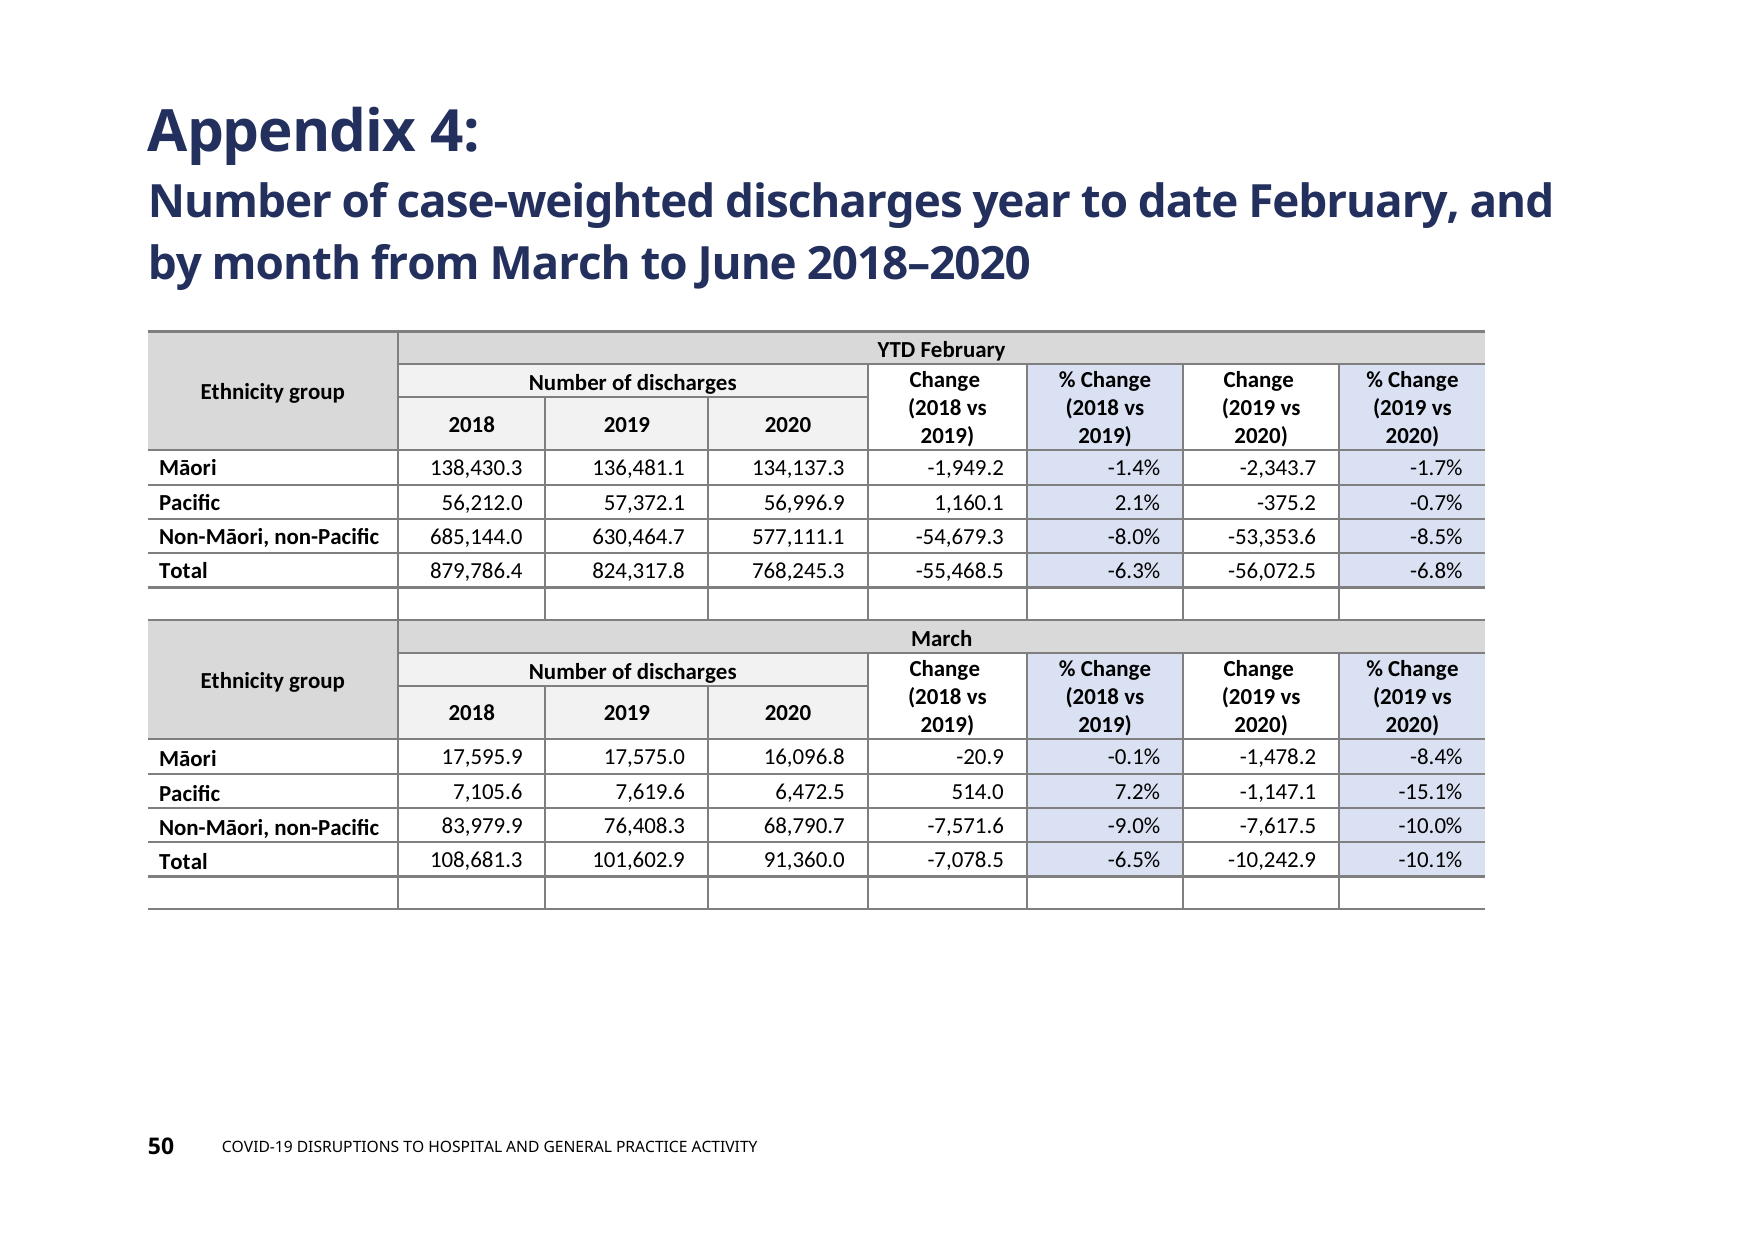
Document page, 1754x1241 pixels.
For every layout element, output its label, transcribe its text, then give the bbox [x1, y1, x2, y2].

table_cell 577,111.1 [709, 520, 867, 552]
table_cell -0.7% [1340, 486, 1485, 518]
table_cell [546, 878, 707, 908]
table_cell Change (2018 vs 2019) [869, 365, 1026, 449]
table_cell -1,949.2 [869, 451, 1026, 484]
table_cell [546, 589, 707, 619]
table_cell 7.2% [1028, 775, 1182, 807]
table_cell 134,137.3 [709, 451, 867, 484]
table_cell Māori [148, 740, 397, 773]
table_cell [1028, 589, 1182, 619]
table_cell [709, 589, 867, 619]
table_cell % Change (2018 vs 2019) [1028, 365, 1182, 449]
table_cell -6.8% [1340, 554, 1485, 586]
table_cell [1184, 878, 1338, 908]
table_cell 768,245.3 [709, 554, 867, 586]
table_cell 101,602.9 [546, 843, 707, 875]
table_cell Non-Māori, non-Pacific [148, 520, 397, 552]
table_cell Pacific [148, 486, 397, 518]
table_cell -8.0% [1028, 520, 1182, 552]
table_cell [709, 878, 867, 908]
table_cell -55,468.5 [869, 554, 1026, 586]
table_cell 57,372.1 [546, 486, 707, 518]
table_cell 1,160.1 [869, 486, 1026, 518]
table_cell [1340, 878, 1485, 908]
table_cell -6.5% [1028, 843, 1182, 875]
table_header YTD February [399, 333, 1485, 363]
table_cell % Change (2019 vs 2020) [1340, 365, 1485, 449]
table_cell March [399, 621, 1485, 652]
table_cell 68,790.7 [709, 809, 867, 841]
table_cell 2020 [709, 398, 867, 449]
table_cell -20.9 [869, 740, 1026, 773]
table_cell 6,472.5 [709, 775, 867, 807]
table_cell -15.1% [1340, 775, 1485, 807]
table_cell -9.0% [1028, 809, 1182, 841]
table_cell -7,571.6 [869, 809, 1026, 841]
table_cell -8.4% [1340, 740, 1485, 773]
table_cell -1,478.2 [1184, 740, 1338, 773]
table_cell 56,996.9 [709, 486, 867, 518]
table_cell -56,072.5 [1184, 554, 1338, 586]
table_cell Change (2019 vs 2020) [1184, 365, 1338, 449]
table_cell -10,242.9 [1184, 843, 1338, 875]
table_cell [1340, 589, 1485, 619]
table_cell Non-Māori, non-Pacific [148, 809, 397, 841]
table_cell -10.1% [1340, 843, 1485, 875]
table_cell 2018 [399, 687, 544, 738]
table_cell 7,105.6 [399, 775, 544, 807]
table_cell Total [148, 554, 397, 586]
table_cell 56,212.0 [399, 486, 544, 518]
table_cell 824,317.8 [546, 554, 707, 586]
table_cell 2018 [399, 398, 544, 449]
table_cell Pacific [148, 775, 397, 807]
table_cell 879,786.4 [399, 554, 544, 586]
table_cell -0.1% [1028, 740, 1182, 773]
table_cell Ethnicity group [148, 621, 397, 738]
table_cell [1184, 589, 1338, 619]
table_cell % Change (2018 vs 2019) [1028, 654, 1182, 738]
table_cell 76,408.3 [546, 809, 707, 841]
table_cell [1028, 878, 1182, 908]
table_cell -7,078.5 [869, 843, 1026, 875]
table_cell 685,144.0 [399, 520, 544, 552]
table_cell 138,430.3 [399, 451, 544, 484]
table_cell Māori [148, 451, 397, 484]
table_cell Total [148, 843, 397, 875]
table_cell [148, 589, 397, 619]
table_cell [148, 878, 397, 908]
table_header Ethnicity group [148, 333, 397, 449]
table_cell 83,979.9 [399, 809, 544, 841]
table_cell 2019 [546, 687, 707, 738]
table_cell 108,681.3 [399, 843, 544, 875]
table_cell -53,353.6 [1184, 520, 1338, 552]
table_cell -54,679.3 [869, 520, 1026, 552]
table_cell -10.0% [1340, 809, 1485, 841]
table_cell 2.1% [1028, 486, 1182, 518]
table_cell % Change (2019 vs 2020) [1340, 654, 1485, 738]
table_cell 16,096.8 [709, 740, 867, 773]
subtitle Appendix 4: Number of case-weighted discharges year to date February, and by month from March to June 2018–2020 [148, 89, 1577, 293]
table_cell 17,595.9 [399, 740, 544, 773]
table_cell [869, 878, 1026, 908]
table_cell Number of discharges [399, 654, 867, 685]
table_cell -7,617.5 [1184, 809, 1338, 841]
table_cell -1.4% [1028, 451, 1182, 484]
table_cell Change (2018 vs 2019) [869, 654, 1026, 738]
table_cell 2019 [546, 398, 707, 449]
table_cell 91,360.0 [709, 843, 867, 875]
table_cell -2,343.7 [1184, 451, 1338, 484]
table_cell 17,575.0 [546, 740, 707, 773]
table_cell 136,481.1 [546, 451, 707, 484]
table_cell [869, 589, 1026, 619]
table_cell -6.3% [1028, 554, 1182, 586]
table_cell Change (2019 vs 2020) [1184, 654, 1338, 738]
table_cell -8.5% [1340, 520, 1485, 552]
table_cell 630,464.7 [546, 520, 707, 552]
table_cell [399, 878, 544, 908]
table_cell Number of discharges [399, 365, 867, 396]
table_cell [399, 589, 544, 619]
table_cell -1,147.1 [1184, 775, 1338, 807]
table_cell -375.2 [1184, 486, 1338, 518]
table_cell 2020 [709, 687, 867, 738]
table_cell 514.0 [869, 775, 1026, 807]
table_cell -1.7% [1340, 451, 1485, 484]
table_cell 7,619.6 [546, 775, 707, 807]
